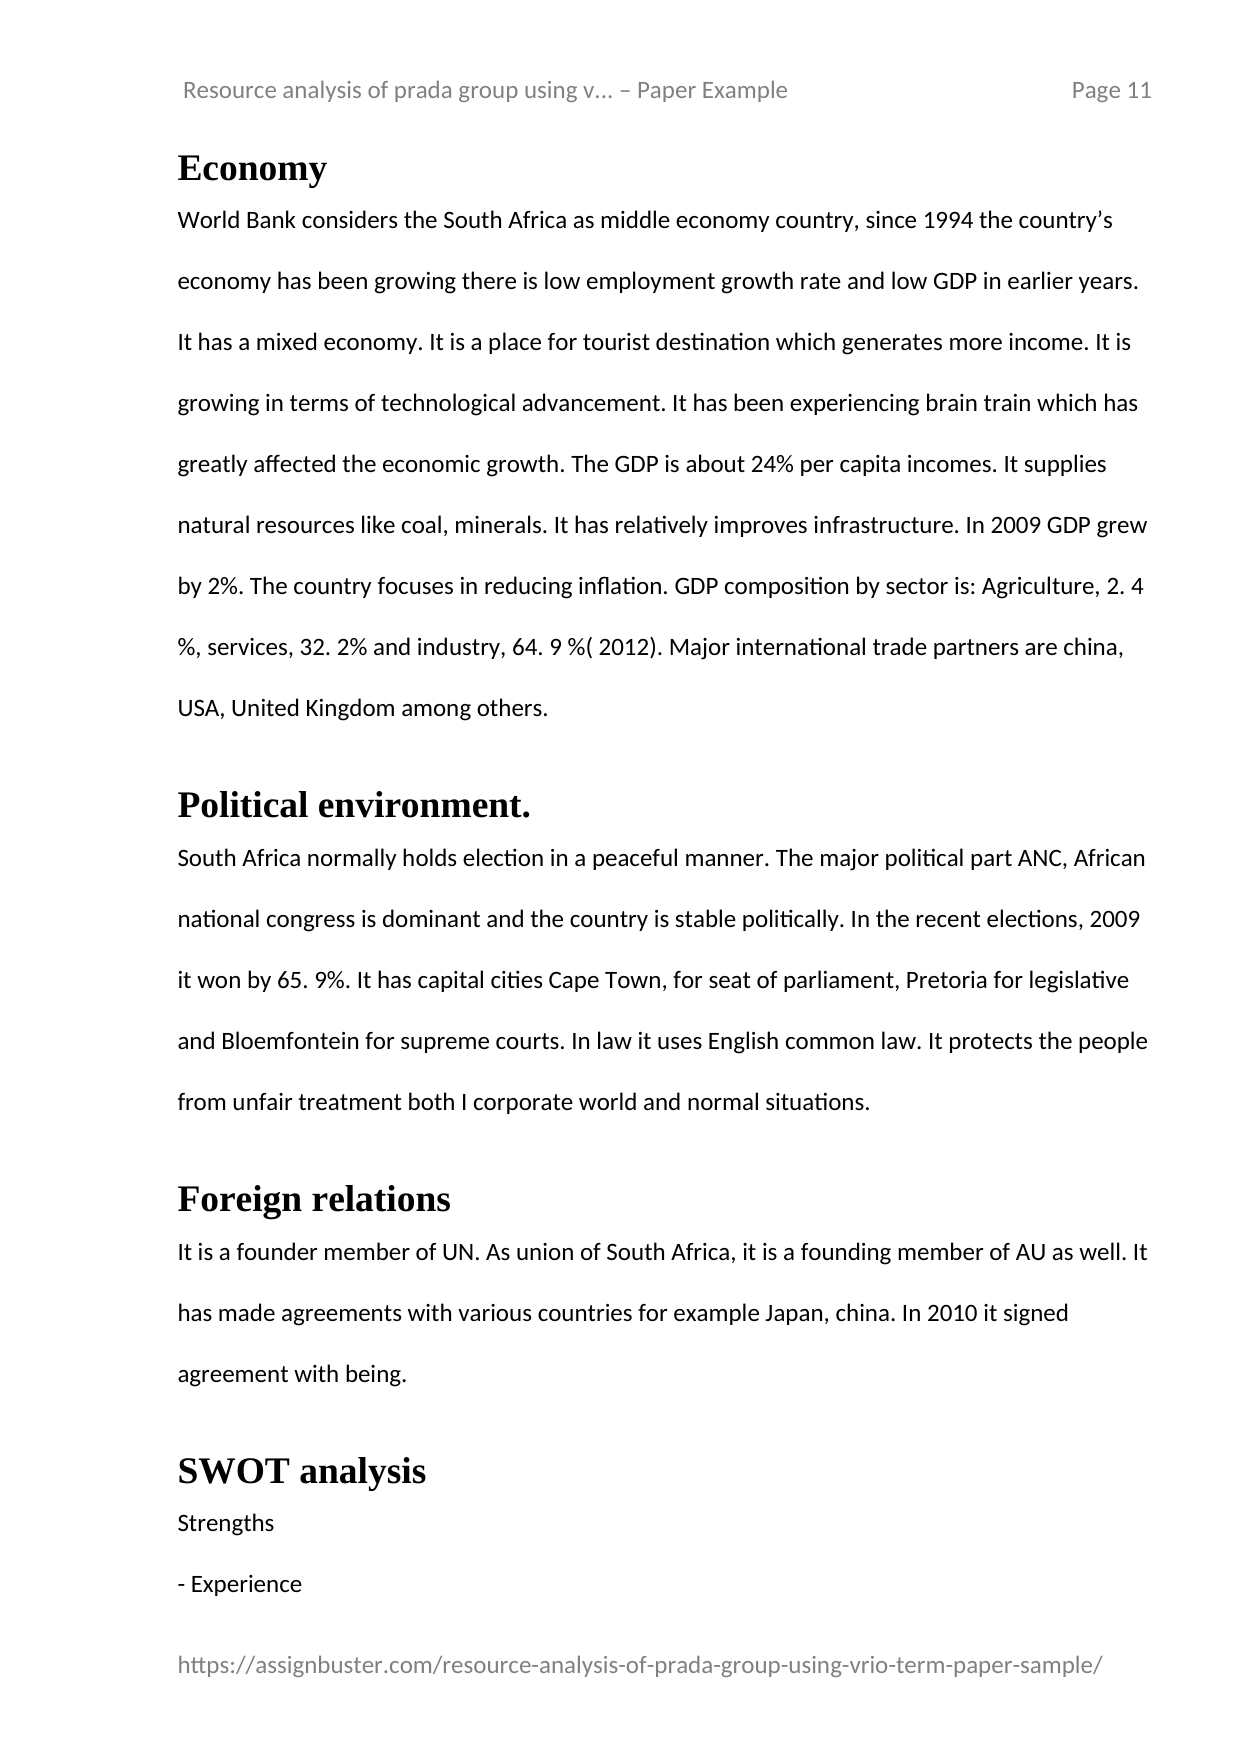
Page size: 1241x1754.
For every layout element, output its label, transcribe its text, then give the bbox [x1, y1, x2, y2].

text World Bank considers the South Africa as middle economy country, since 1994 the country’s economy has been growing there is low employment growth rate and low GDP in earlier years. It has a mixed economy. It is a place for tourist destination which generates more income. It is growing in terms of technological advancement. It has been experiencing brain train which has greatly affected the economic growth. The GDP is about 24% per capita incomes. It supplies natural resources like coal, minerals. It has relatively improves infrastructure. In 2009 GDP grew by 2%. The country focuses in reducing inflation. GDP composition by sector is: Agriculture, 2. 4 %, services, 32. 2% and industry, 64. 9 %( 2012). Major international trade partners are china, USA, United Kingdom among others. [177, 204, 1152, 723]
subtitle Foreign relations [177, 1177, 1152, 1220]
text South Africa normally holds election in a peaceful manner. The major political part ANC, African national congress is dominant and the country is stable politically. In the recent elections, 2009 it won by 65. 9%. It has capital cities Cape Town, for seat of parliament, Pretoria for legislative and Bloemfontein for supreme courts. In law it uses English common law. It protects the people from unfair treatment both I corporate world and normal situations. [177, 842, 1152, 1117]
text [177, 1507, 1152, 1599]
text It is a founder member of UN. As union of South Africa, it is a founding member of AU as well. It has made agreements with various countries for example Japan, china. In 2010 it signed agreement with being. [177, 1236, 1152, 1388]
subtitle Political environment. [177, 783, 1152, 826]
subtitle SWOT analysis [177, 1448, 1152, 1491]
subtitle Economy [177, 145, 1152, 188]
